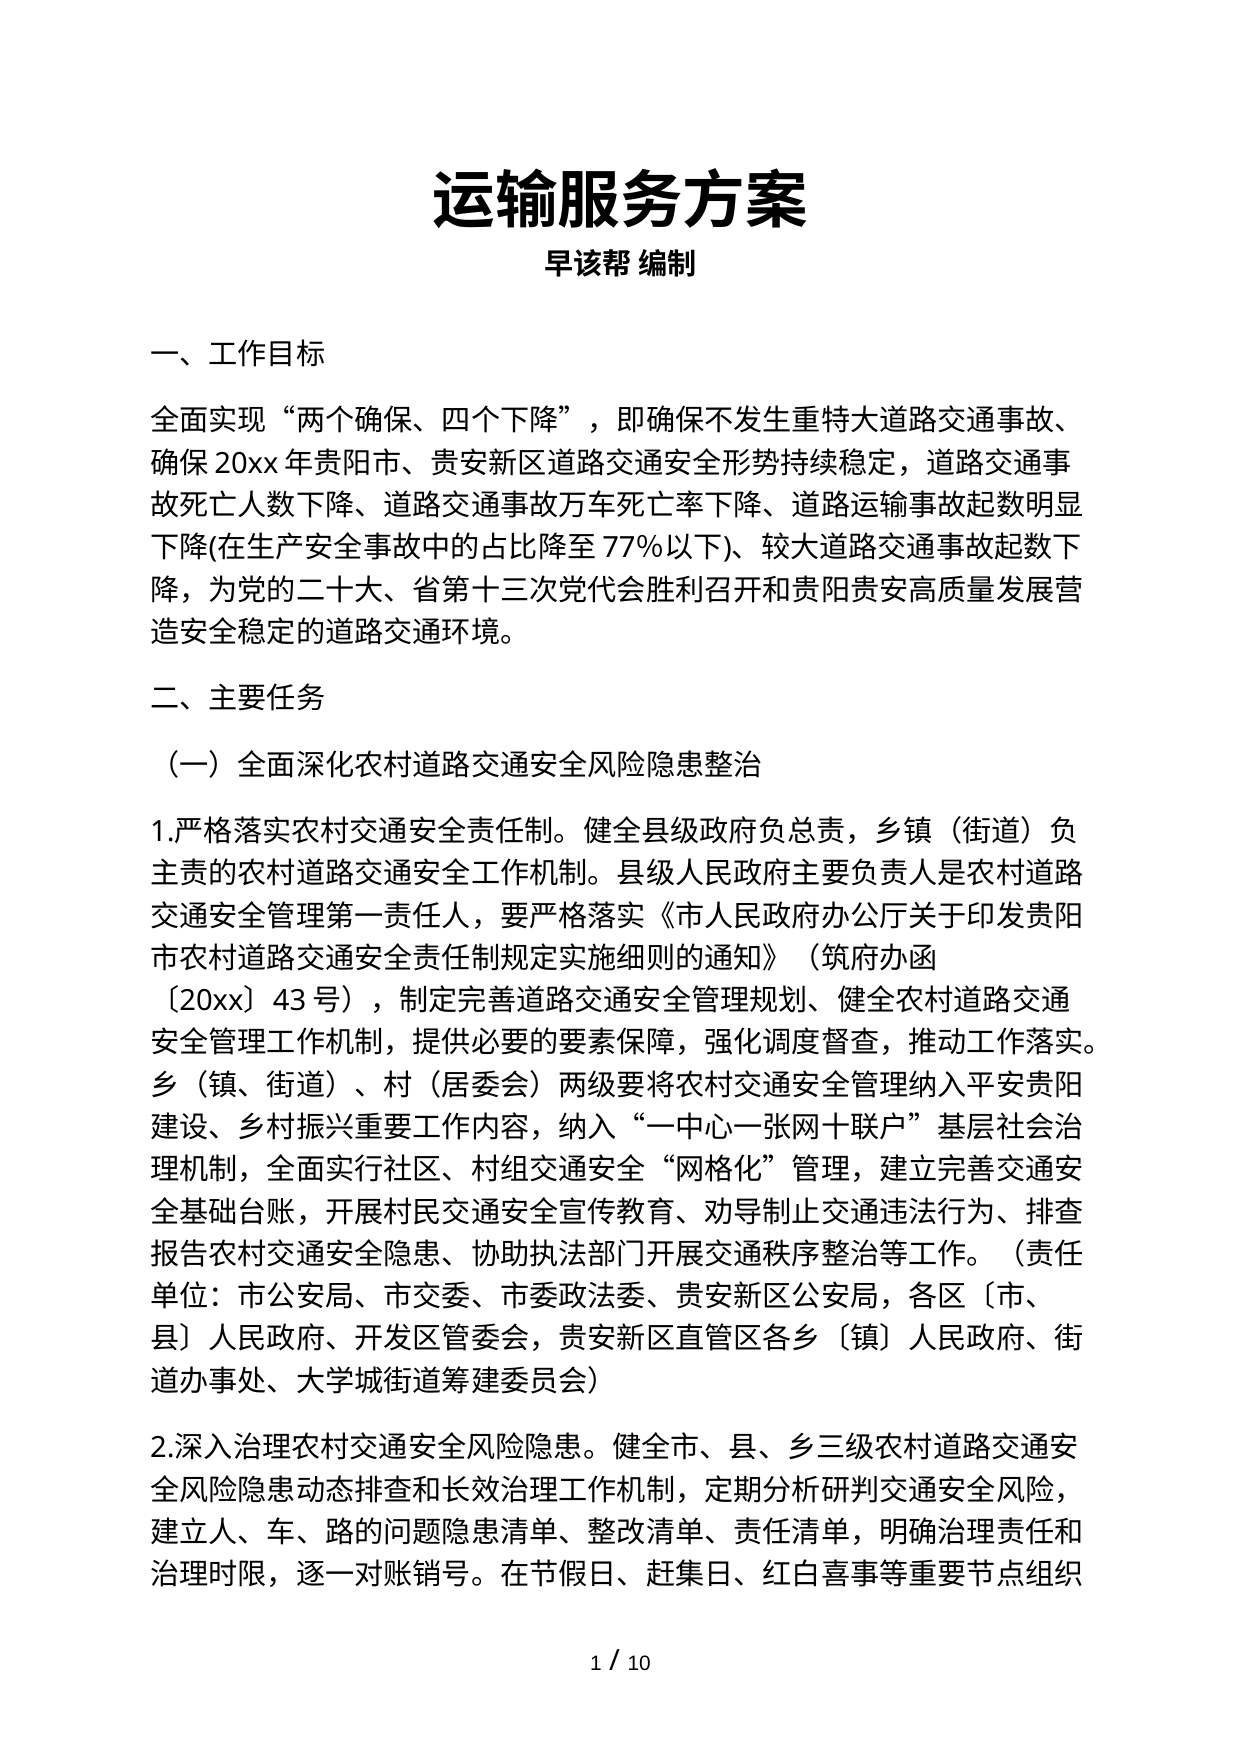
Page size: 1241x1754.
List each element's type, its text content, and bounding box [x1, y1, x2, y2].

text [150, 1424, 1090, 1593]
text 早该帮 编制 [150, 241, 1090, 283]
text （一）全面深化农村道路交通安全风险隐患整治 [150, 741, 1090, 783]
text 二、主要任务 [150, 675, 1090, 717]
text 全面实现“两个确保、四个下降”，即确保不发生重特大道路交通事故、确保20xx年贵阳市、贵安新区道路交通安全形势持续稳定，道路交通事故死亡人数下降、道路交通事故万车死亡率下降、道路运输事故起数明显下降(在生产安全事故中的占比降至77％以下)、较大道路交通事故起数下降，为党的二十大、省第十三次党代会胜利召开和贵阳贵安高质量发展营造安全稳定的道路交通环境。 [150, 397, 1090, 651]
text 1.严格落实农村交通安全责任制。健全县级政府负总责，乡镇（街道）负主责的农村道路交通安全工作机制。县级人民政府主要负责人是农村道路交通安全管理第一责任人，要严格落实《市人民政府办公厅关于印发贵阳市农村道路交通安全责任制规定实施细则的通知》（筑府办函〔20xx〕43号），制定完善道路交通安全管理规划、健全农村道路交通安全管理工作机制，提供必要的要素保障，强化调度督查，推动工作落实。乡（镇、街道）、村（居委会）两级要将农村交通安全管理纳入平安贵阳建设、乡村振兴重要工作内容，纳入“一中心一张网十联户”基层社会治理机制，全面实行社区、村组交通安全“网格化”管理，建立完善交通安全基础台账，开展村民交通安全宣传教育、劝导制止交通违法行为、排查报告农村交通安全隐患、协助执法部门开展交通秩序整治等工作。（责任单位：市公安局、市交委、市委政法委、贵安新区公安局，各区〔市、县〕人民政府、开发区管委会，贵安新区直管区各乡〔镇〕人民政府、街道办事处、大学城街道筹建委员会） [150, 807, 1090, 1400]
text 运输服务方案 [150, 150, 1090, 241]
text 一、工作目标 [150, 331, 1090, 373]
